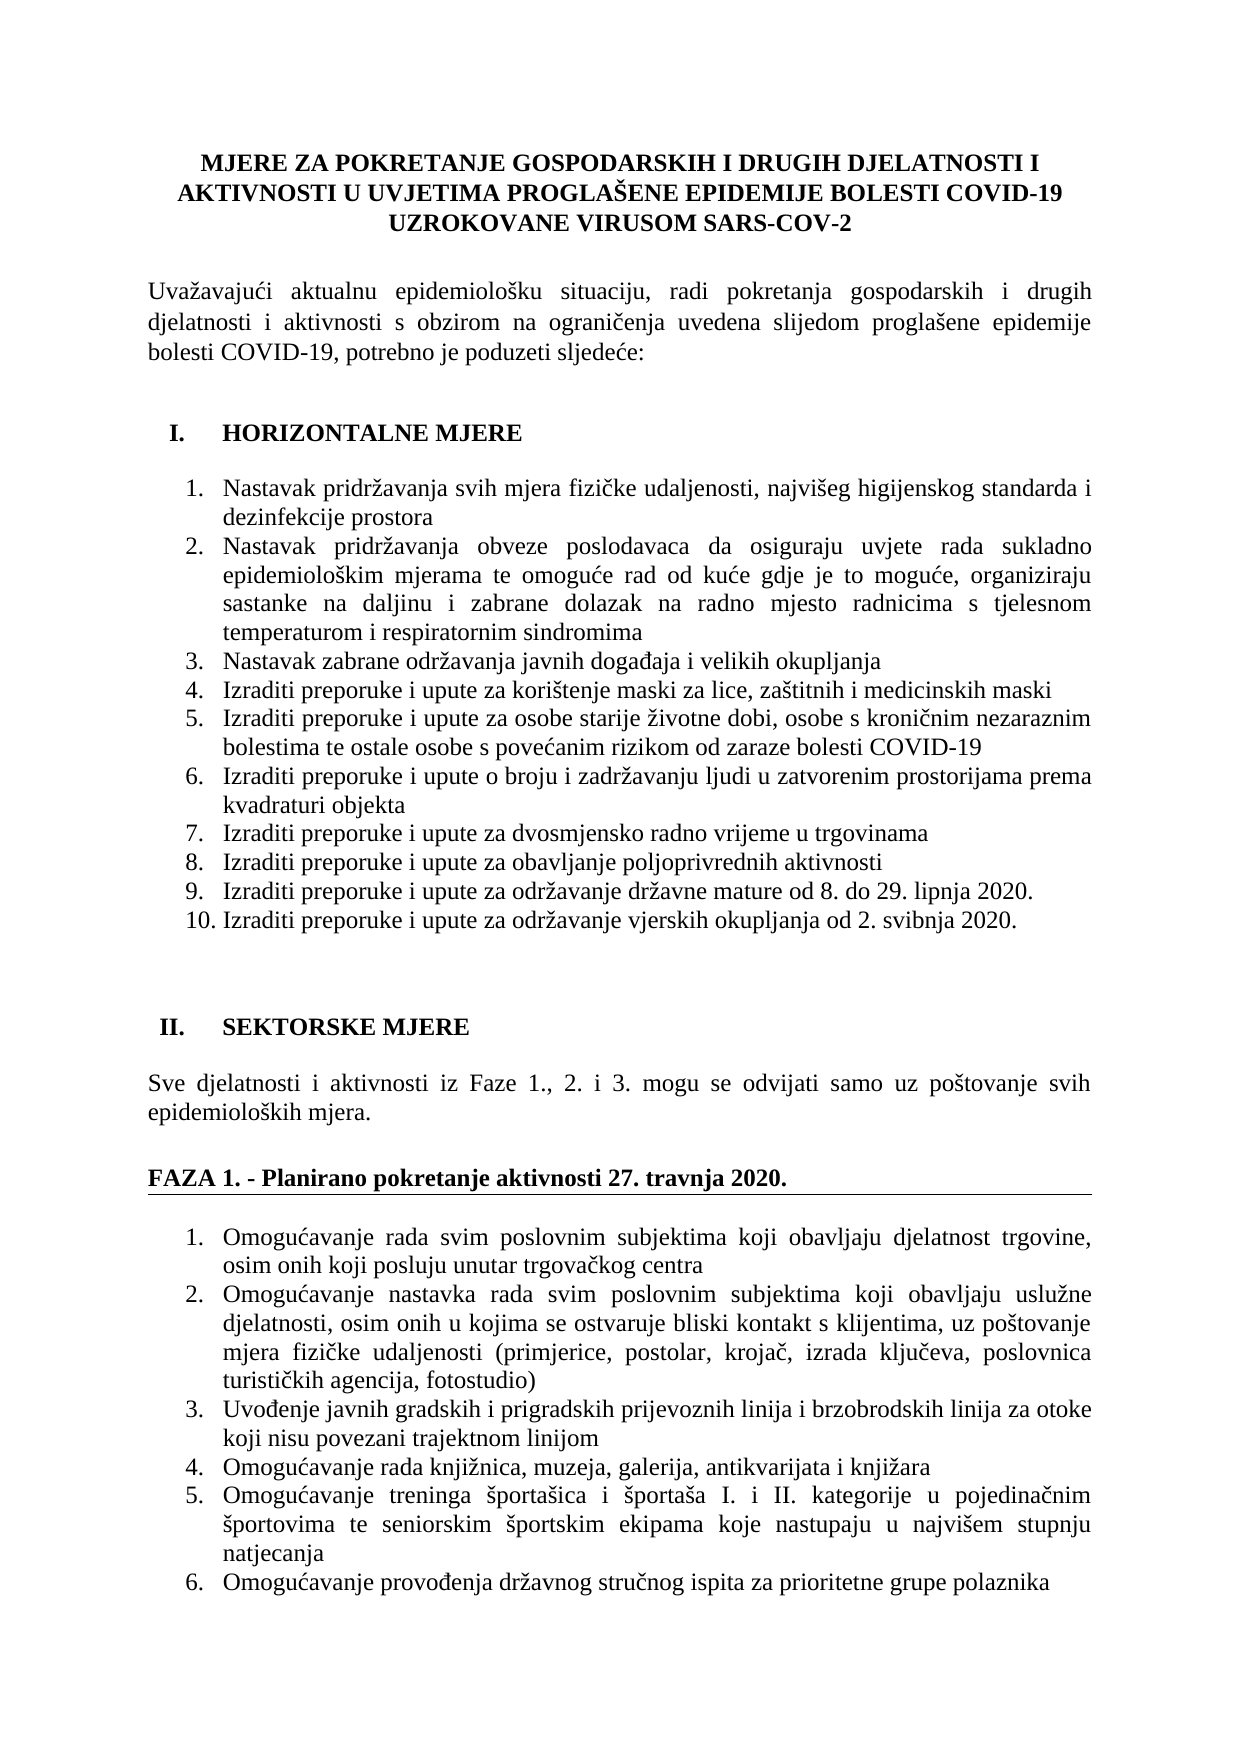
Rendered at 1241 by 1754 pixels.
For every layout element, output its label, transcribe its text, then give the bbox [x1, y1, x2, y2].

list Izraditi preporuke i upute za obavljanje poljoprivrednih aktivnosti [185, 847, 1092, 876]
list Omogućavanje rada knjižnica, muzeja, galerija, antikvarijata i knjižara [185, 1452, 1092, 1481]
text Sve djelatnosti i aktivnosti iz Faze 1., 2. i 3. mogu se odvijati samo uz poštovanje svih epidemioloških mjera. [148, 1068, 1092, 1125]
list Izraditi preporuke i upute o broju i zadržavanju ljudi u zatvorenim prostorijama prema kvadraturi objekta [185, 761, 1092, 818]
list Uvođenje javnih gradskih i prigradskih prijevoznih linija i brzobrodskih linija za otoke koji nisu povezani trajektnom linijom [185, 1394, 1092, 1452]
text MJERE ZA POKRETANJE GOSPODARSKIH I DRUGIH DJELATNOSTI I AKTIVNOSTI U UVJETIMA PROGLAŠENE EPIDEMIJE BOLESTI COVID-19 UZROKOVANE VIRUSOM SARS-COV-2 [148, 148, 1092, 237]
list Omogućavanje provođenja državnog stručnog ispita za prioritetne grupe polaznika [185, 1567, 1092, 1596]
list Izraditi preporuke i upute za održavanje državne mature od 8. do 29. lipnja 2020. [185, 876, 1092, 905]
list Nastavak zabrane održavanja javnih događaja i velikih okupljanja [185, 646, 1092, 675]
list Nastavak pridržavanja svih mjera fizičke udaljenosti, najvišeg higijenskog standarda i dezinfekcije prostora [185, 473, 1092, 531]
list SEKTORSKE MJERE [185, 1012, 1092, 1041]
list Izraditi preporuke i upute za osobe starije životne dobi, osobe s kroničnim nezaraznim bolestima te ostale osobe s povećanim rizikom od zaraze bolesti COVID-19 [185, 703, 1092, 761]
list Omogućavanje treninga športašica i športaša I. i II. kategorije u pojedinačnim športovima te seniorskim športskim ekipama koje nastupaju u najvišem stupnju natjecanja [185, 1481, 1092, 1567]
list Izraditi preporuke i upute za dvosmjensko radno vrijeme u trgovinama [185, 818, 1092, 847]
list Izraditi preporuke i upute za korištenje maski za lice, zaštitnih i medicinskih maski [185, 675, 1092, 703]
list Omogućavanje rada svim poslovnim subjektima koji obavljaju djelatnost trgovine, osim onih koji posluju unutar trgovačkog centra [185, 1222, 1092, 1279]
list Omogućavanje nastavka rada svim poslovnim subjektima koji obavljaju uslužne djelatnosti, osim onih u kojima se ostvaruje bliski kontakt s klijentima, uz poštovanje mjera fizičke udaljenosti (primjerice, postolar, krojač, izrada ključeva, poslovnica turističkih agencija, fotostudio) [185, 1279, 1092, 1394]
list HORIZONTALNE MJERE [185, 418, 1092, 446]
list Izraditi preporuke i upute za održavanje vjerskih okupljanja od 2. svibnja 2020. [185, 905, 1092, 933]
text Uvažavajući aktualnu epidemiološku situaciju, radi pokretanja gospodarskih i drugih djelatnosti i aktivnosti s obzirom na ograničenja uvedena slijedom proglašene epidemije bolesti COVID-19, potrebno je poduzeti sljedeće: [148, 276, 1092, 366]
text FAZA 1. - Planirano pokretanje aktivnosti 27. travnja 2020. [148, 1163, 1092, 1194]
list Nastavak pridržavanja obveze poslodavaca da osiguraju uvjete rada sukladno epidemiološkim mjerama te omoguće rad od kuće gdje je to moguće, organiziraju sastanke na daljinu i zabrane dolazak na radno mjesto radnicima s tjelesnom temperaturom i respiratornim sindromima [185, 531, 1092, 646]
